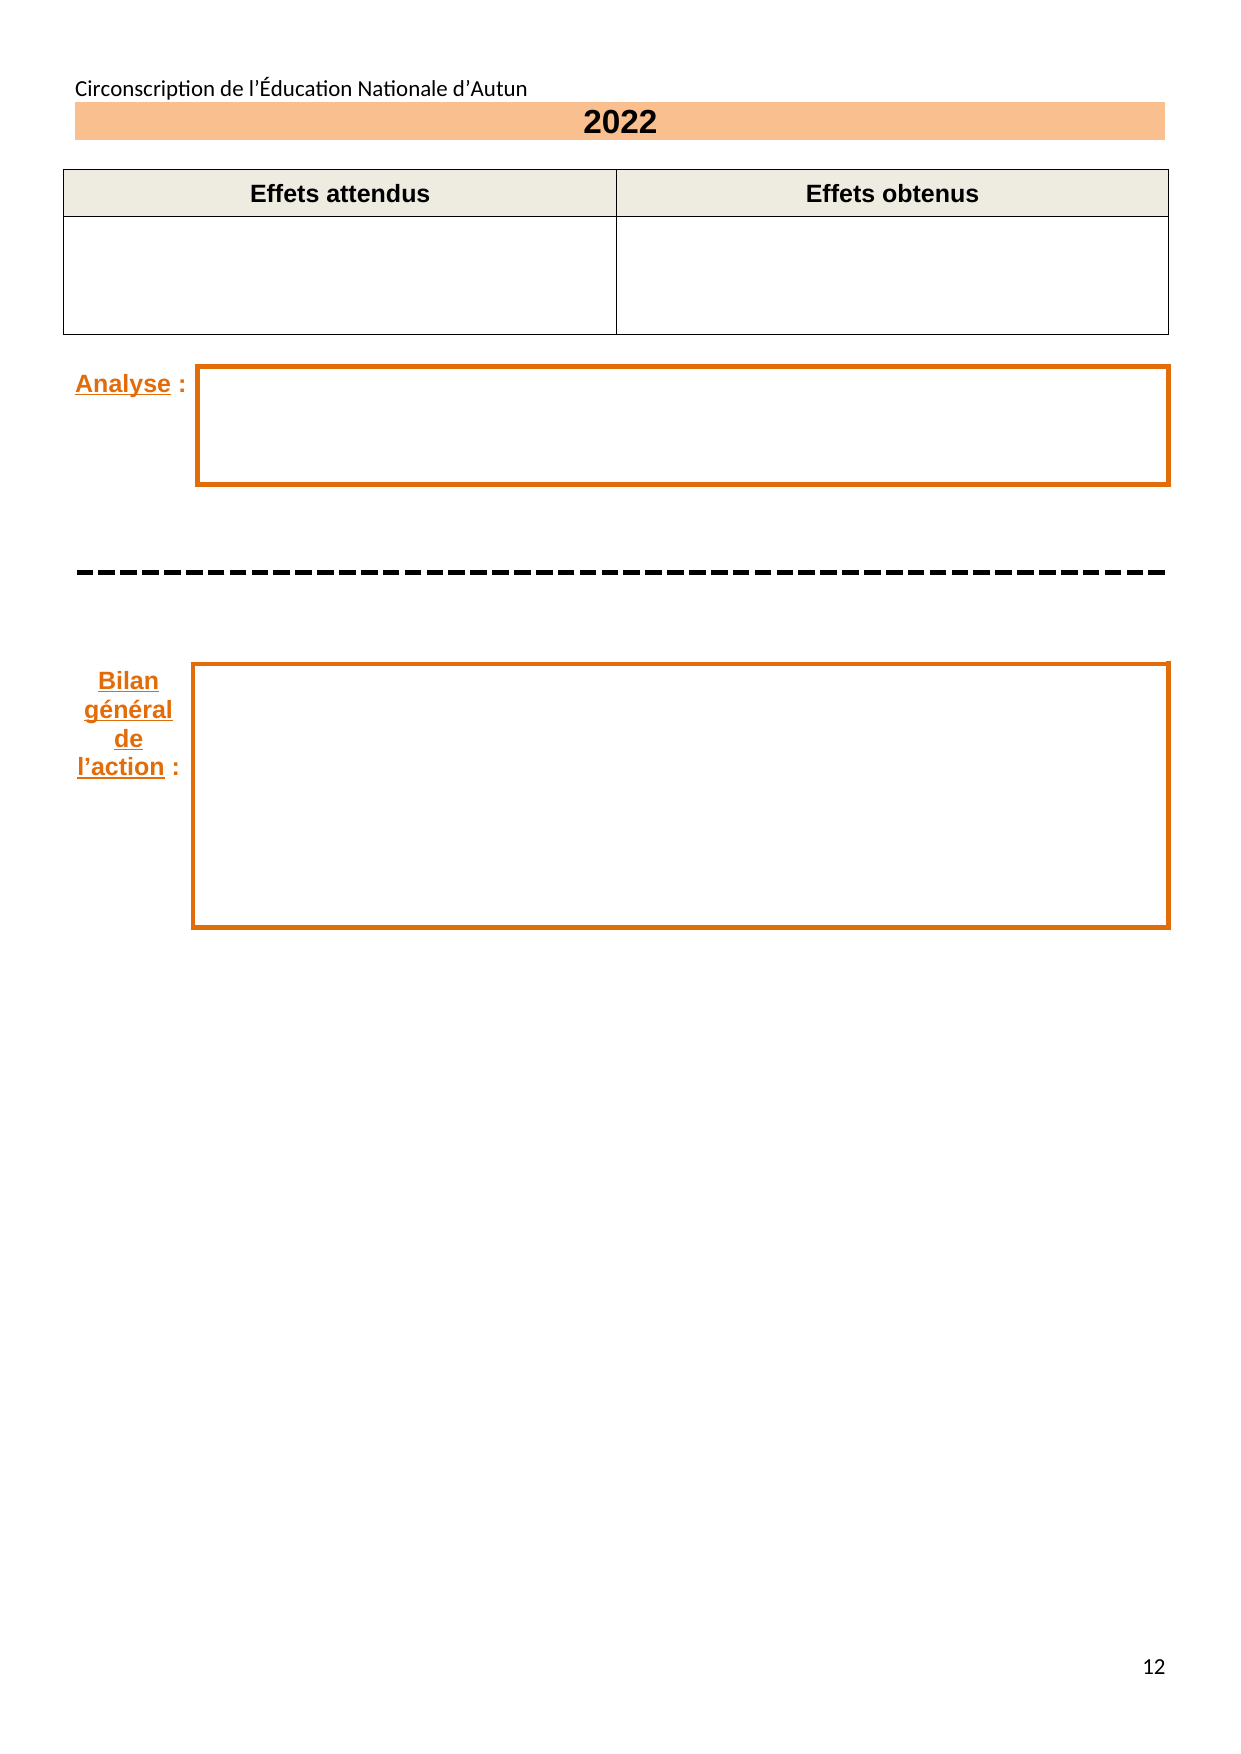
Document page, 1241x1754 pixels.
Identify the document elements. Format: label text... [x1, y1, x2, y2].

table_cell [64, 217, 616, 334]
text 2022 [75, 102, 1165, 140]
table_header [195, 666, 1166, 925]
table_cell [617, 217, 1168, 334]
table_header [200, 369, 1166, 482]
table_header Effets attendus [64, 170, 616, 216]
table_header Effets obtenus [617, 170, 1168, 216]
table_header Analyse : [64, 364, 195, 482]
table_header Bilan général de l’action : [64, 661, 193, 925]
